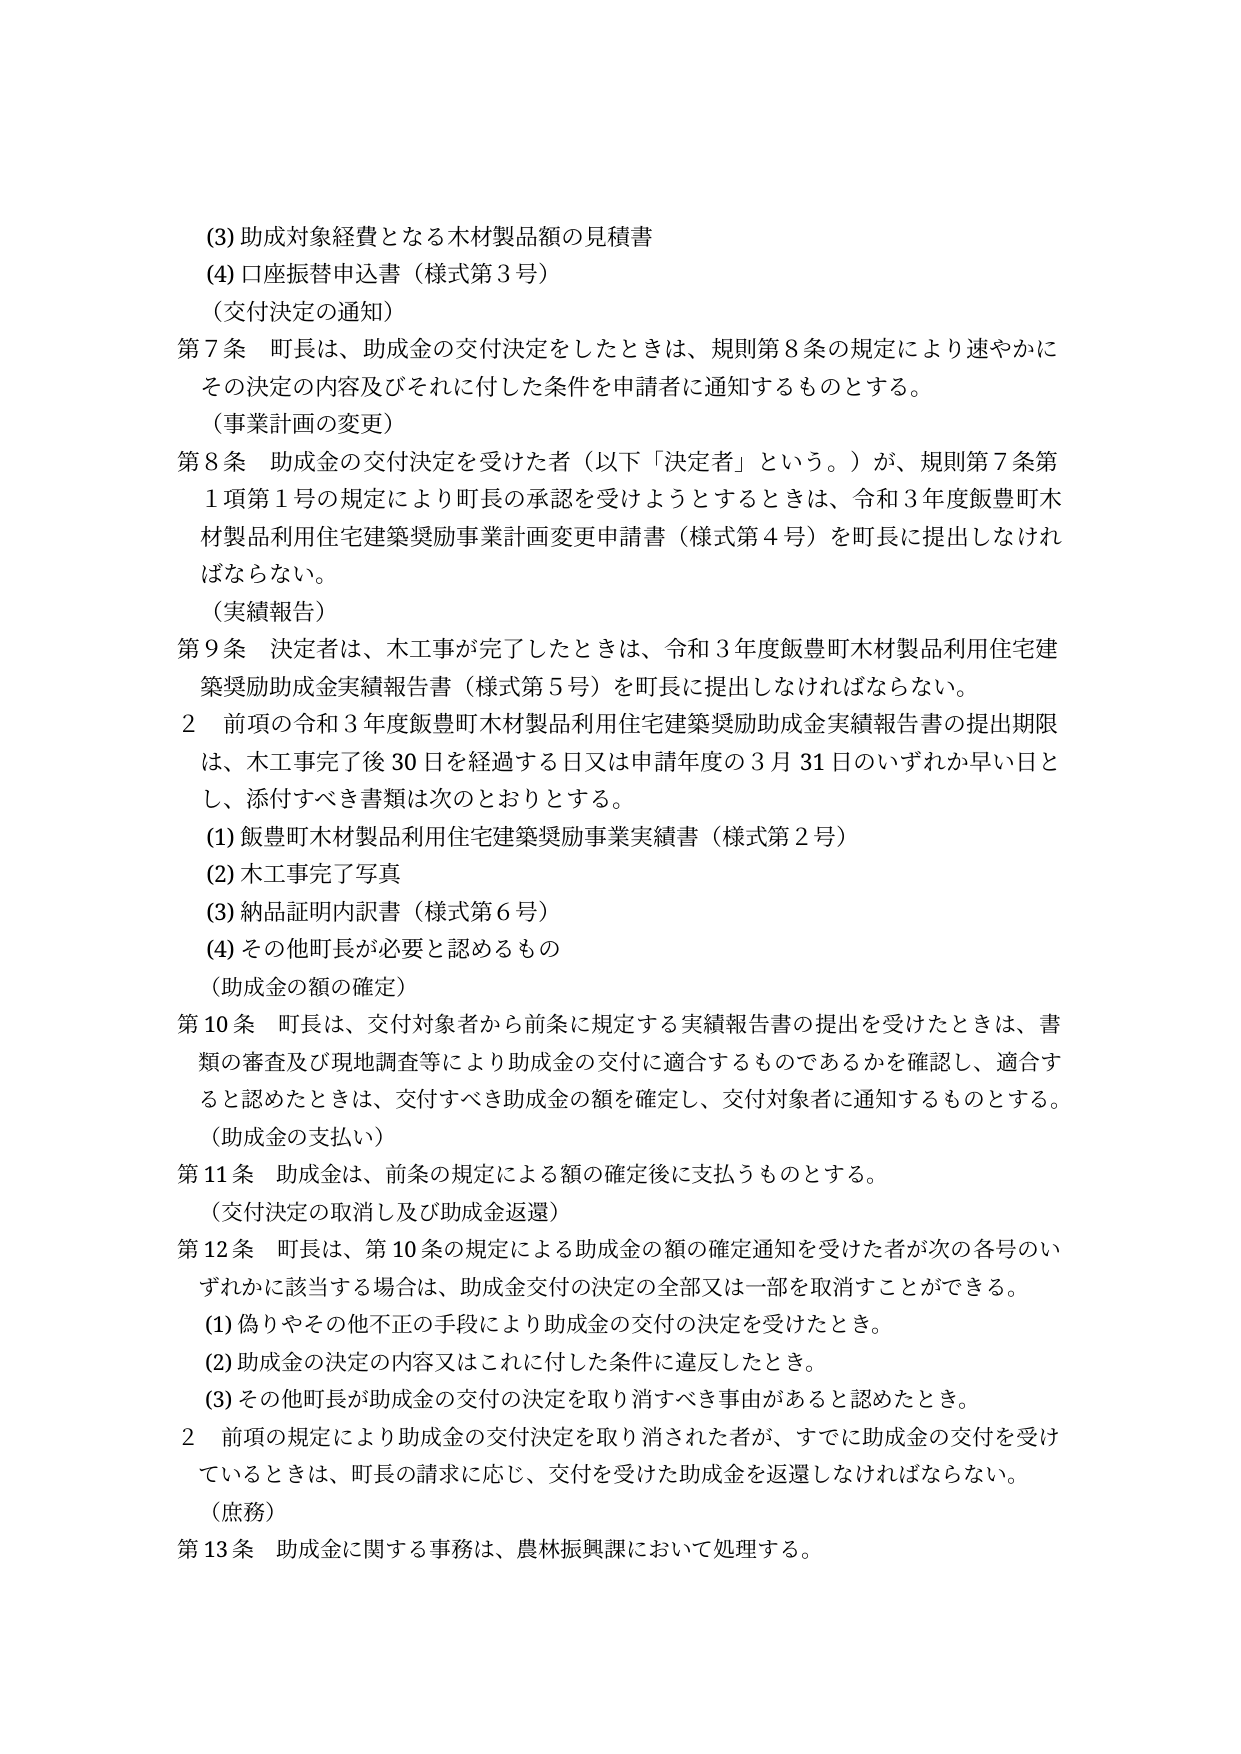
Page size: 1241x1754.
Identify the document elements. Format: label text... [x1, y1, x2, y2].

text (3) 助成対象経費となる木材製品額の見積書 [177, 217, 1063, 254]
text (4) その他町長が必要と認めるもの [177, 929, 1063, 967]
text (2) 木工事完了写真 [177, 854, 1063, 892]
text 第８条 助成金の交付決定を受けた者（以下「決定者」という。）が、規則第７条第１項第１号の規定により町長の承認を受けようとするときは、令和３年度飯豊町木材製品利用住宅建築奨励事業計画変更申請書（様式第４号）を町長に提出しなければならない。 [177, 442, 1063, 592]
text （助成金の支払い） [177, 1117, 1063, 1154]
text 第11条 助成金は、前条の規定による額の確定後に支払うものとする。 [177, 1154, 1063, 1192]
text (1) 偽りやその他不正の手段により助成金の交付の決定を受けたとき。 [177, 1304, 1063, 1342]
text （実績報告） [177, 592, 1063, 629]
text 第７条 町長は、助成金の交付決定をしたときは、規則第８条の規定により速やかにその決定の内容及びそれに付した条件を申請者に通知するものとする。 [177, 329, 1063, 404]
text （交付決定の取消し及び助成金返還） [177, 1192, 1063, 1229]
text (3) その他町長が助成金の交付の決定を取り消すべき事由があると認めたとき。 [177, 1379, 1063, 1417]
text （事業計画の変更） [177, 404, 1063, 442]
text 第13条 助成金に関する事務は、農林振興課において処理する。 [177, 1529, 1063, 1567]
text 第12条 町長は、第10条の規定による助成金の額の確定通知を受けた者が次の各号のいずれかに該当する場合は、助成金交付の決定の全部又は一部を取消すことができる。 [177, 1229, 1063, 1304]
text (2) 助成金の決定の内容又はこれに付した条件に違反したとき。 [177, 1342, 1063, 1379]
text 第10条 町長は、交付対象者から前条に規定する実績報告書の提出を受けたときは、書類の審査及び現地調査等により助成金の交付に適合するものであるかを確認し、適合すると認めたときは、交付すべき助成金の額を確定し、交付対象者に通知するものとする。 [177, 1004, 1063, 1117]
text (4) 口座振替申込書（様式第３号） [177, 254, 1063, 292]
text ２ 前項の規定により助成金の交付決定を取り消された者が、すでに助成金の交付を受けているときは、町長の請求に応じ、交付を受けた助成金を返還しなければならない。 [177, 1417, 1063, 1492]
text （交付決定の通知） [177, 292, 1063, 329]
text （助成金の額の確定） [177, 967, 1063, 1004]
text （庶務） [177, 1492, 1063, 1529]
text (1) 飯豊町木材製品利用住宅建築奨励事業実績書（様式第２号） [177, 817, 1063, 854]
text (3) 納品証明内訳書（様式第６号） [177, 892, 1063, 929]
text 第９条 決定者は、木工事が完了したときは、令和３年度飯豊町木材製品利用住宅建築奨励助成金実績報告書（様式第５号）を町長に提出しなければならない。 [177, 629, 1063, 704]
text ２ 前項の令和３年度飯豊町木材製品利用住宅建築奨励助成金実績報告書の提出期限は、木工事完了後30日を経過する日又は申請年度の３月31日のいずれか早い日とし、添付すべき書類は次のとおりとする。 [177, 704, 1063, 817]
